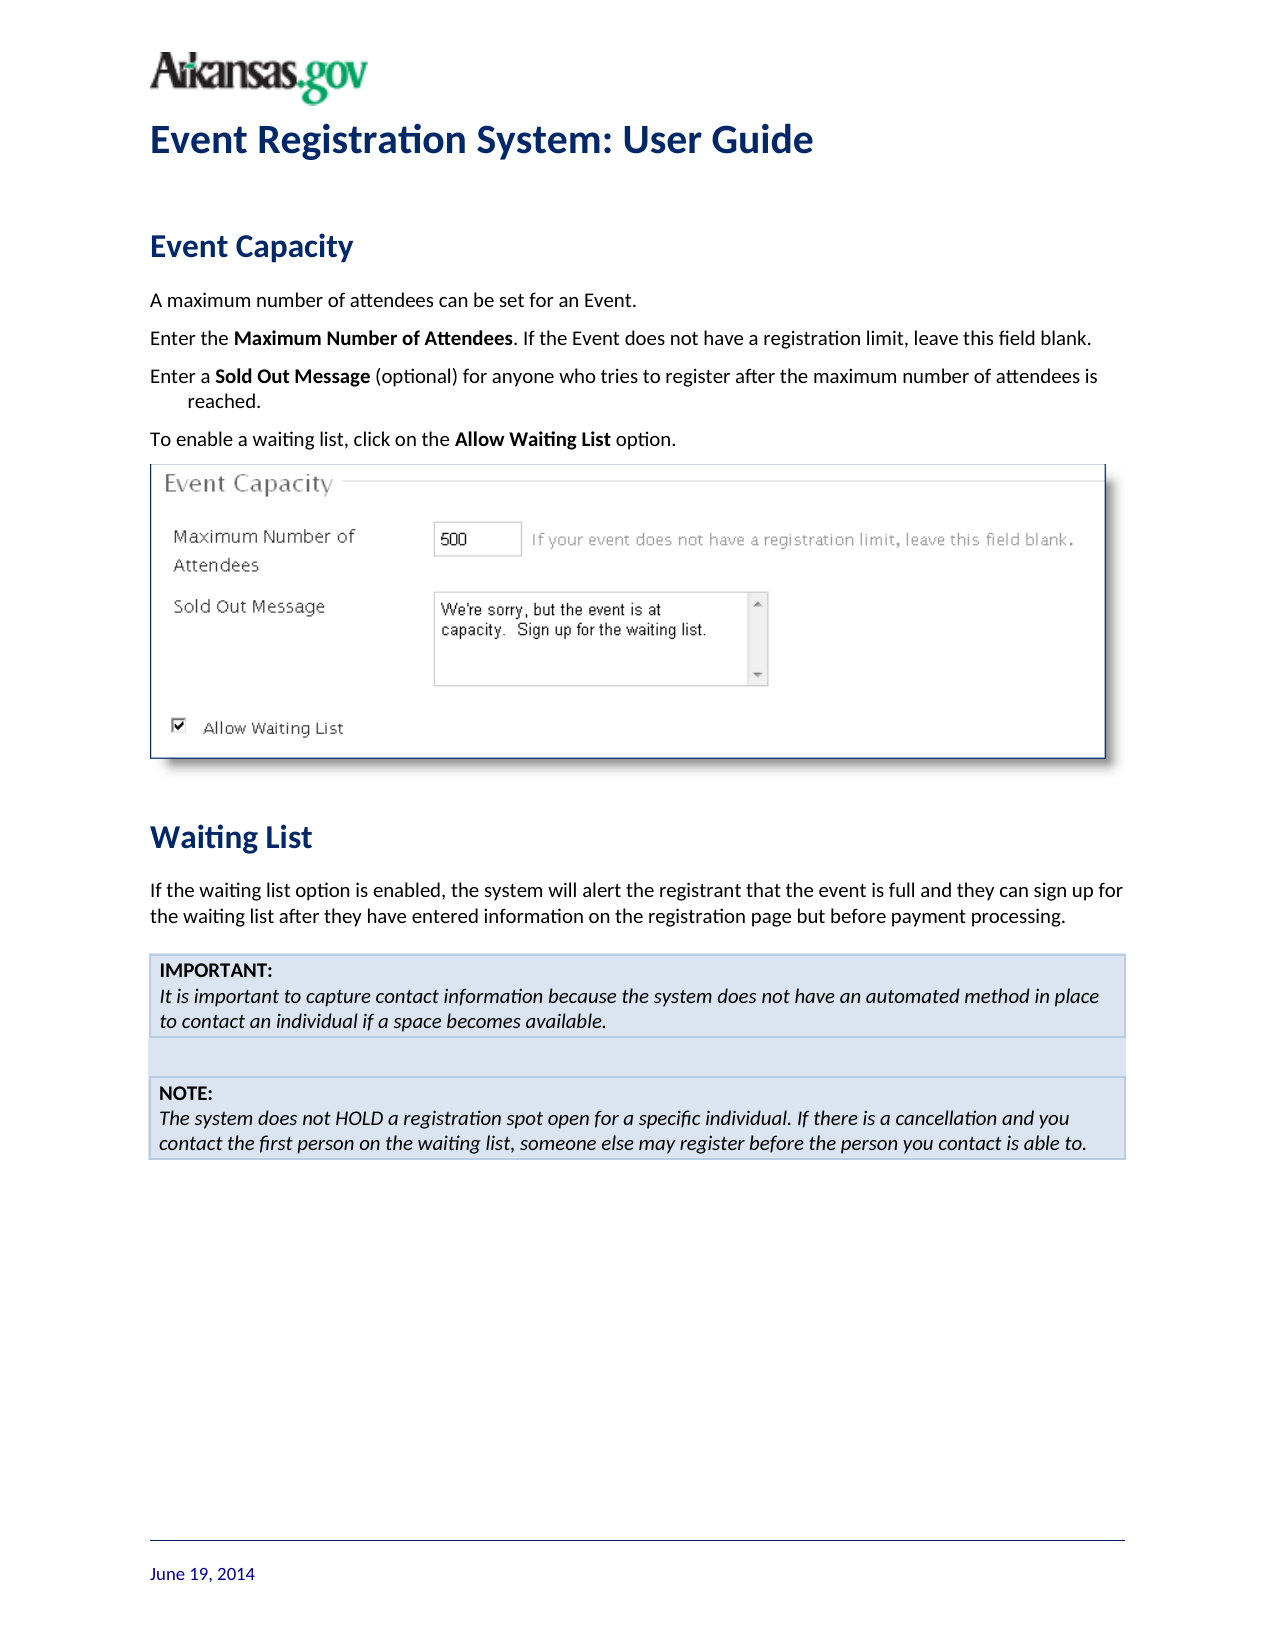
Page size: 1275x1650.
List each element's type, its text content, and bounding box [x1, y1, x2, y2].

text A maximum number of attendees can be set for an Event. [150, 287, 1125, 312]
text NOTE: The system does not HOLD a registration spot open for a specific individual. If there is a cancellation and you contact the first person on the waiting list, someone else may register before the person you contact is able to. [151, 1078, 1124, 1158]
subtitle Event Capacity [150, 225, 1125, 266]
picture [150, 464, 1125, 779]
subtitle Waiting List [150, 816, 1125, 857]
list Enter a Sold Out Message (optional) for anyone who tries to register after the maximum number of attendees is reached. [150, 363, 1125, 414]
picture [150, 52, 368, 106]
list Enter the Maximum Number of Attendees. If the Event does not have a registration limit, leave this field blank. [150, 325, 1125, 350]
list To enable a waiting list, click on the Allow Waiting List option. [150, 426, 1125, 452]
text If the waiting list option is enabled, the system will alert the registrant that the event is full and they can sign up for the waiting list after they have entered information on the registration page but before payment processing. [150, 878, 1125, 928]
text IMPORTANT: It is important to capture contact information because the system does not have an automated method in place to contact an individual if a space becomes available. [151, 956, 1124, 1036]
